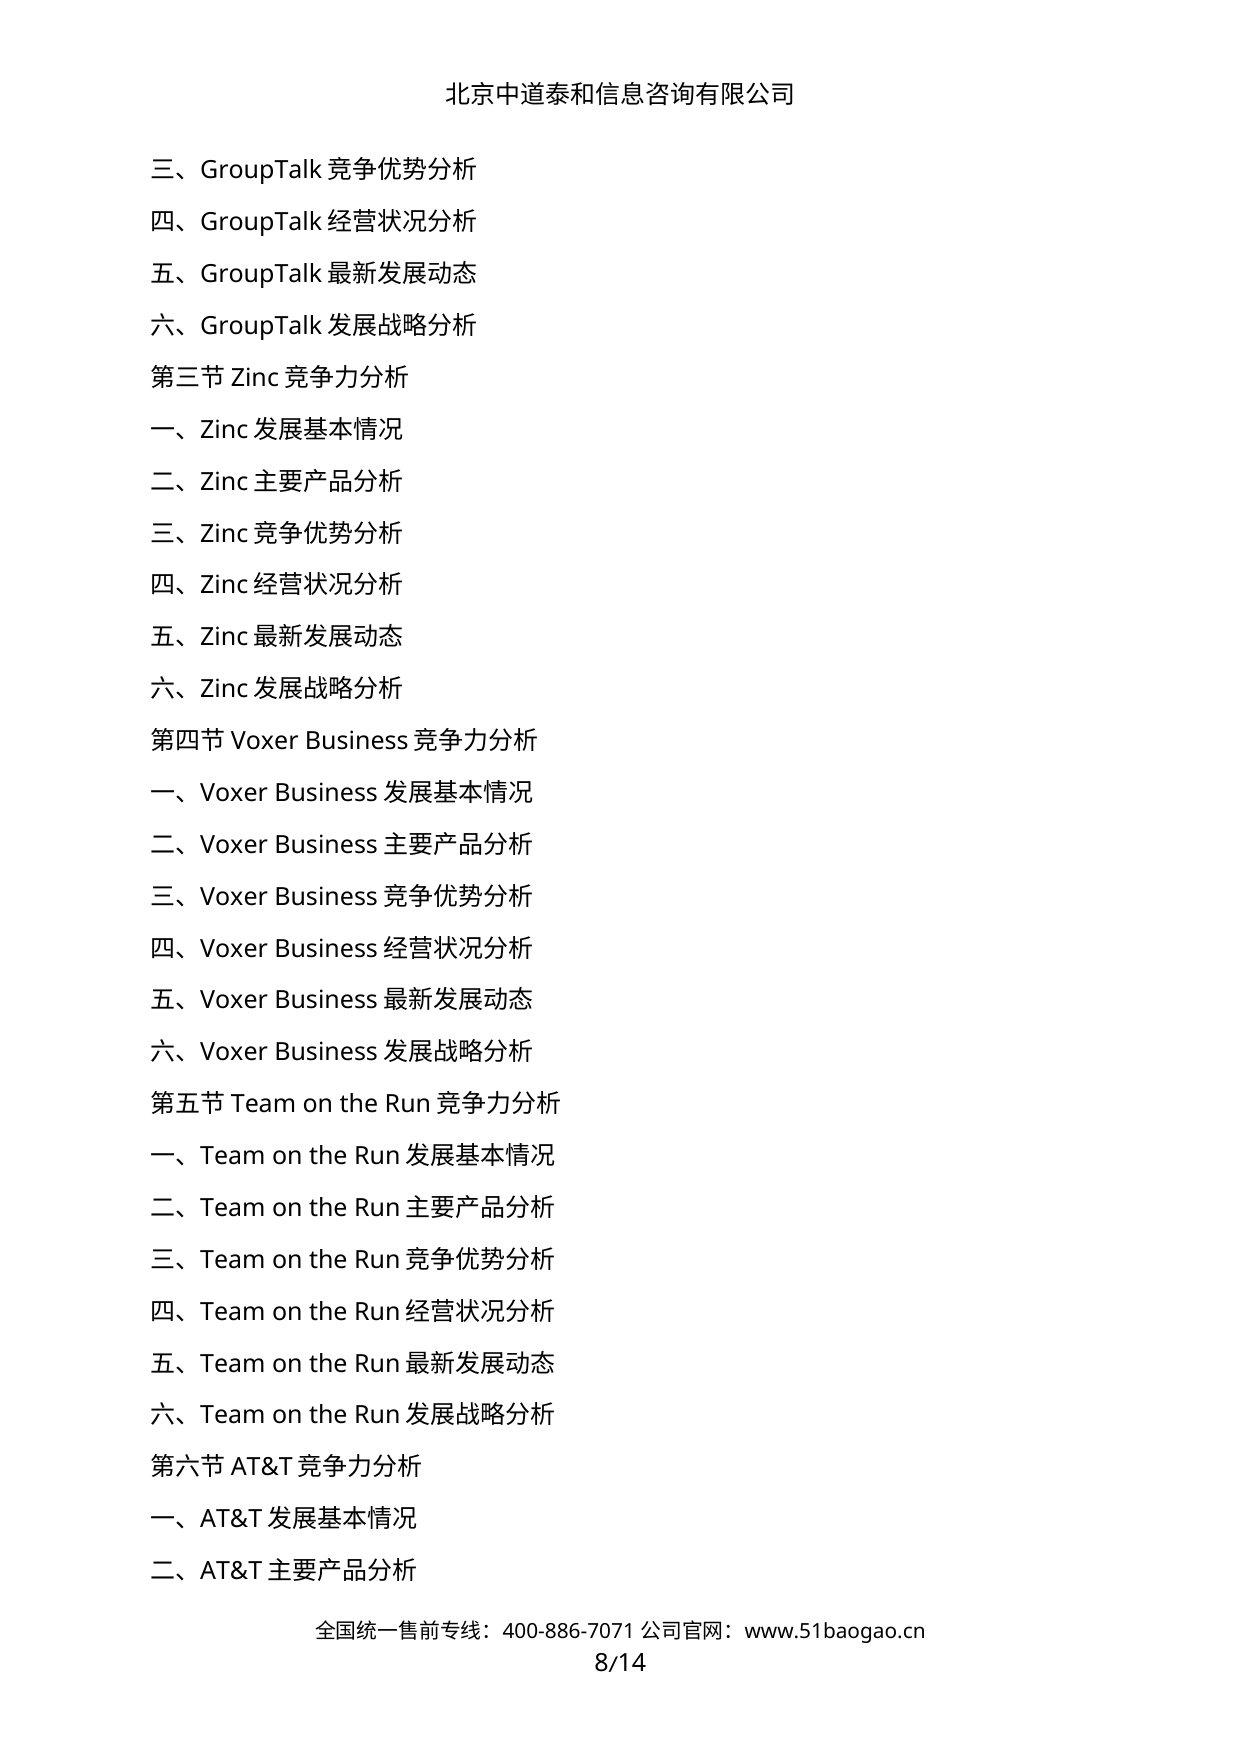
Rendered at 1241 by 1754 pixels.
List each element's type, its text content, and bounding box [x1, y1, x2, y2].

text 四、GroupTalk经营状况分析 [150, 202, 1090, 238]
text 一、AT&T发展基本情况 [150, 1499, 1090, 1535]
text 六、GroupTalk发展战略分析 [150, 306, 1090, 342]
text 第六节 AT&T竞争力分析 [150, 1447, 1090, 1483]
text 三、GroupTalk竞争优势分析 [150, 150, 1090, 186]
text 四、Zinc经营状况分析 [150, 565, 1090, 601]
text 五、Team on the Run最新发展动态 [150, 1343, 1090, 1379]
text 六、Zinc发展战略分析 [150, 669, 1090, 705]
text 第三节 Zinc竞争力分析 [150, 357, 1090, 394]
text 二、Voxer Business主要产品分析 [150, 824, 1090, 861]
text 二、AT&T主要产品分析 [150, 1551, 1090, 1587]
text 一、Zinc发展基本情况 [150, 409, 1090, 446]
text 一、Team on the Run发展基本情况 [150, 1136, 1090, 1172]
text 二、Team on the Run主要产品分析 [150, 1187, 1090, 1224]
text 二、Zinc主要产品分析 [150, 461, 1090, 497]
text 五、GroupTalk最新发展动态 [150, 254, 1090, 290]
text 第四节 Voxer Business竞争力分析 [150, 721, 1090, 757]
text 六、Voxer Business发展战略分析 [150, 1032, 1090, 1068]
text 四、Voxer Business经营状况分析 [150, 928, 1090, 964]
text 五、Voxer Business最新发展动态 [150, 980, 1090, 1016]
text 六、Team on the Run发展战略分析 [150, 1395, 1090, 1431]
text 五、Zinc最新发展动态 [150, 617, 1090, 653]
text 三、Zinc竞争优势分析 [150, 513, 1090, 549]
text 三、Team on the Run竞争优势分析 [150, 1239, 1090, 1276]
text 第五节 Team on the Run竞争力分析 [150, 1084, 1090, 1120]
text 三、Voxer Business竞争优势分析 [150, 876, 1090, 912]
text 一、Voxer Business发展基本情况 [150, 772, 1090, 809]
text 四、Team on the Run经营状况分析 [150, 1291, 1090, 1327]
